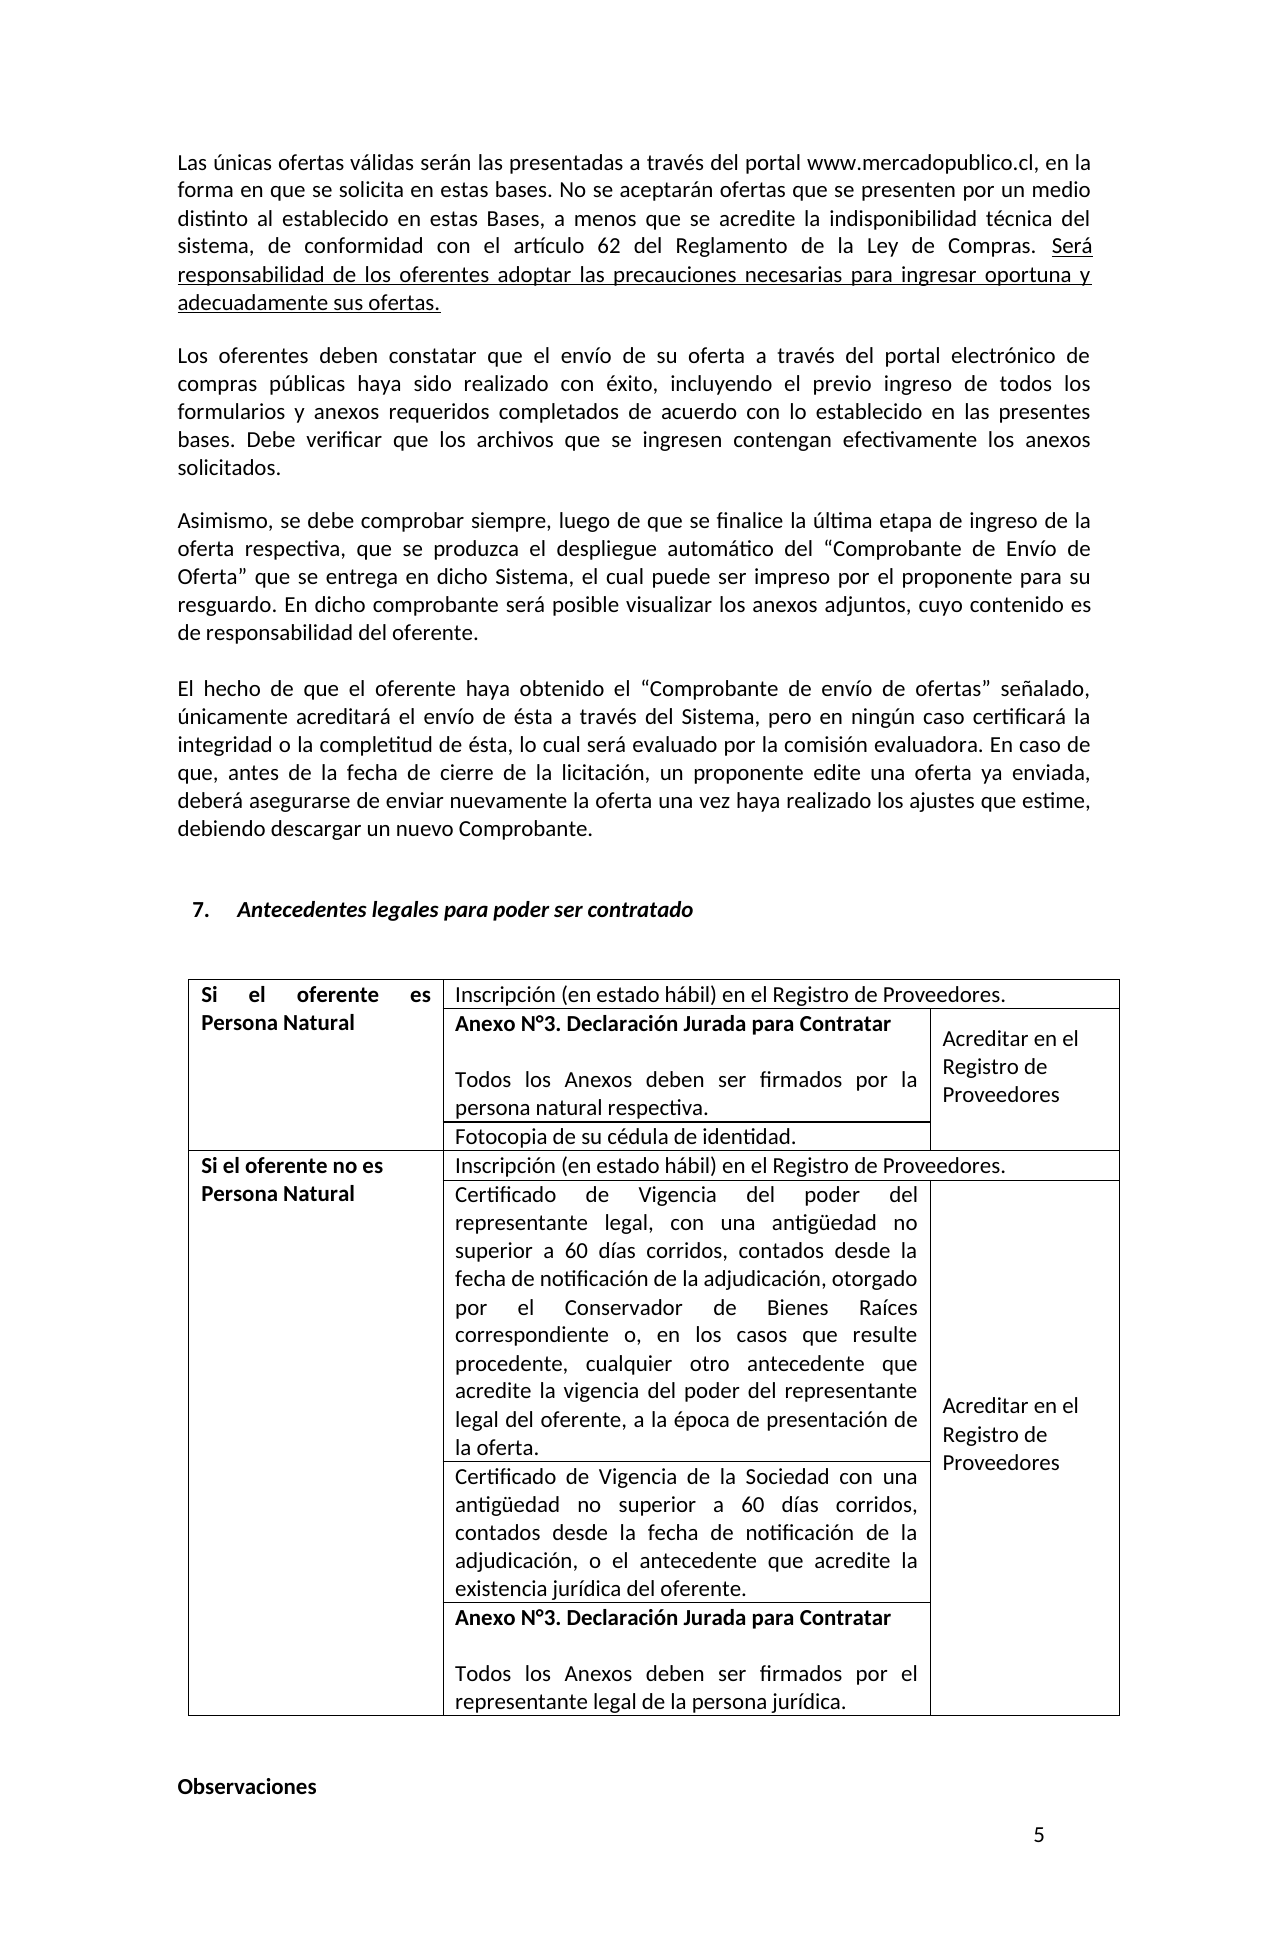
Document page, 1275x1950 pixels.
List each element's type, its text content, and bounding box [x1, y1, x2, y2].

text Las únicas ofertas válidas serán las presentadas a través del portal www.mercadopublico.cl, en la forma en que se solicita en estas bases. No se aceptarán ofertas que se presenten por un medio distinto al establecido en estas Bases, a menos que se acredite la indisponibilidad técnica del sistema, de conformidad con el artículo 62 del Reglamento de la Ley de Compras. Será responsabilidad de los oferentes adoptar las precauciones necesarias para ingresar oportuna y adecuadamente sus ofertas. [177, 148, 1092, 284]
table_cell Anexo N°3. Declaración Jurada para Contratar Todos los Anexos deben ser firmados por la persona natural respectiva. [444, 1009, 930, 1121]
table_cell Certificado de Vigencia del poder del representante legal, con una antigüedad no superior a 60 días corridos, contados desde la fecha de notificación de la adjudicación, otorgado por el Conservador de Bienes Raíces correspondiente o, en los casos que resulte procedente, cualquier otro antecedente que acredite la vigencia del poder del representante legal del oferente, a la época de presentación de la oferta. [444, 1181, 930, 1461]
subtitle Antecedentes legales para poder ser contratado [192, 895, 1045, 923]
text Observaciones [177, 1772, 1098, 1800]
text Asimismo, se debe comprobar siempre, luego de que se finalice la última etapa de ingreso de la oferta respectiva, que se produzca el despliegue automático del “Comprobante de Envío de Oferta” que se entrega en dicho Sistema, el cual puede ser impreso por el proponente para su resguardo. En dicho comprobante será posible visualizar los anexos adjuntos, cuyo contenido es de responsabilidad del oferente. [177, 506, 1093, 646]
table_header Si el oferente es Persona Natural [189, 980, 443, 1150]
text El hecho de que el oferente haya obtenido el “Comprobante de envío de ofertas” señalado, únicamente acreditará el envío de ésta a través del Sistema, pero en ningún caso certificará la integridad o la completitud de ésta, lo cual será evaluado por la comisión evaluadora. En caso de que, antes de la fecha de cierre de la licitación, un proponente edite una oferta ya enviada, deberá asegurarse de enviar nuevamente la oferta una vez haya realizado los ajustes que estime, debiendo descargar un nuevo Comprobante. [177, 674, 1093, 842]
table_header Inscripción (en estado hábil) en el Registro de Proveedores. [444, 980, 1119, 1008]
table_cell Inscripción (en estado hábil) en el Registro de Proveedores. [444, 1151, 1119, 1179]
table_cell Certificado de Vigencia de la Sociedad con una antigüedad no superior a 60 días corridos, contados desde la fecha de notificación de la adjudicación, o el antecedente que acredite la existencia jurídica del oferente. [444, 1462, 930, 1602]
table_cell Si el oferente no es Persona Natural [189, 1151, 443, 1715]
table_cell Acreditar en el Registro de Proveedores [931, 1009, 1119, 1150]
table_cell Acreditar en el Registro de Proveedores [931, 1181, 1119, 1715]
text Los oferentes deben constatar que el envío de su oferta a través del portal electrónico de compras públicas haya sido realizado con éxito, incluyendo el previo ingreso de todos los formularios y anexos requeridos completados de acuerdo con lo establecido en las presentes bases. Debe verificar que los archivos que se ingresen contengan efectivamente los anexos solicitados. [177, 341, 1092, 481]
table_cell Fotocopia de su cédula de identidad. [444, 1123, 930, 1150]
table_cell Anexo N°3. Declaración Jurada para Contratar Todos los Anexos deben ser firmados por el representante legal de la persona jurídica. [444, 1603, 930, 1715]
